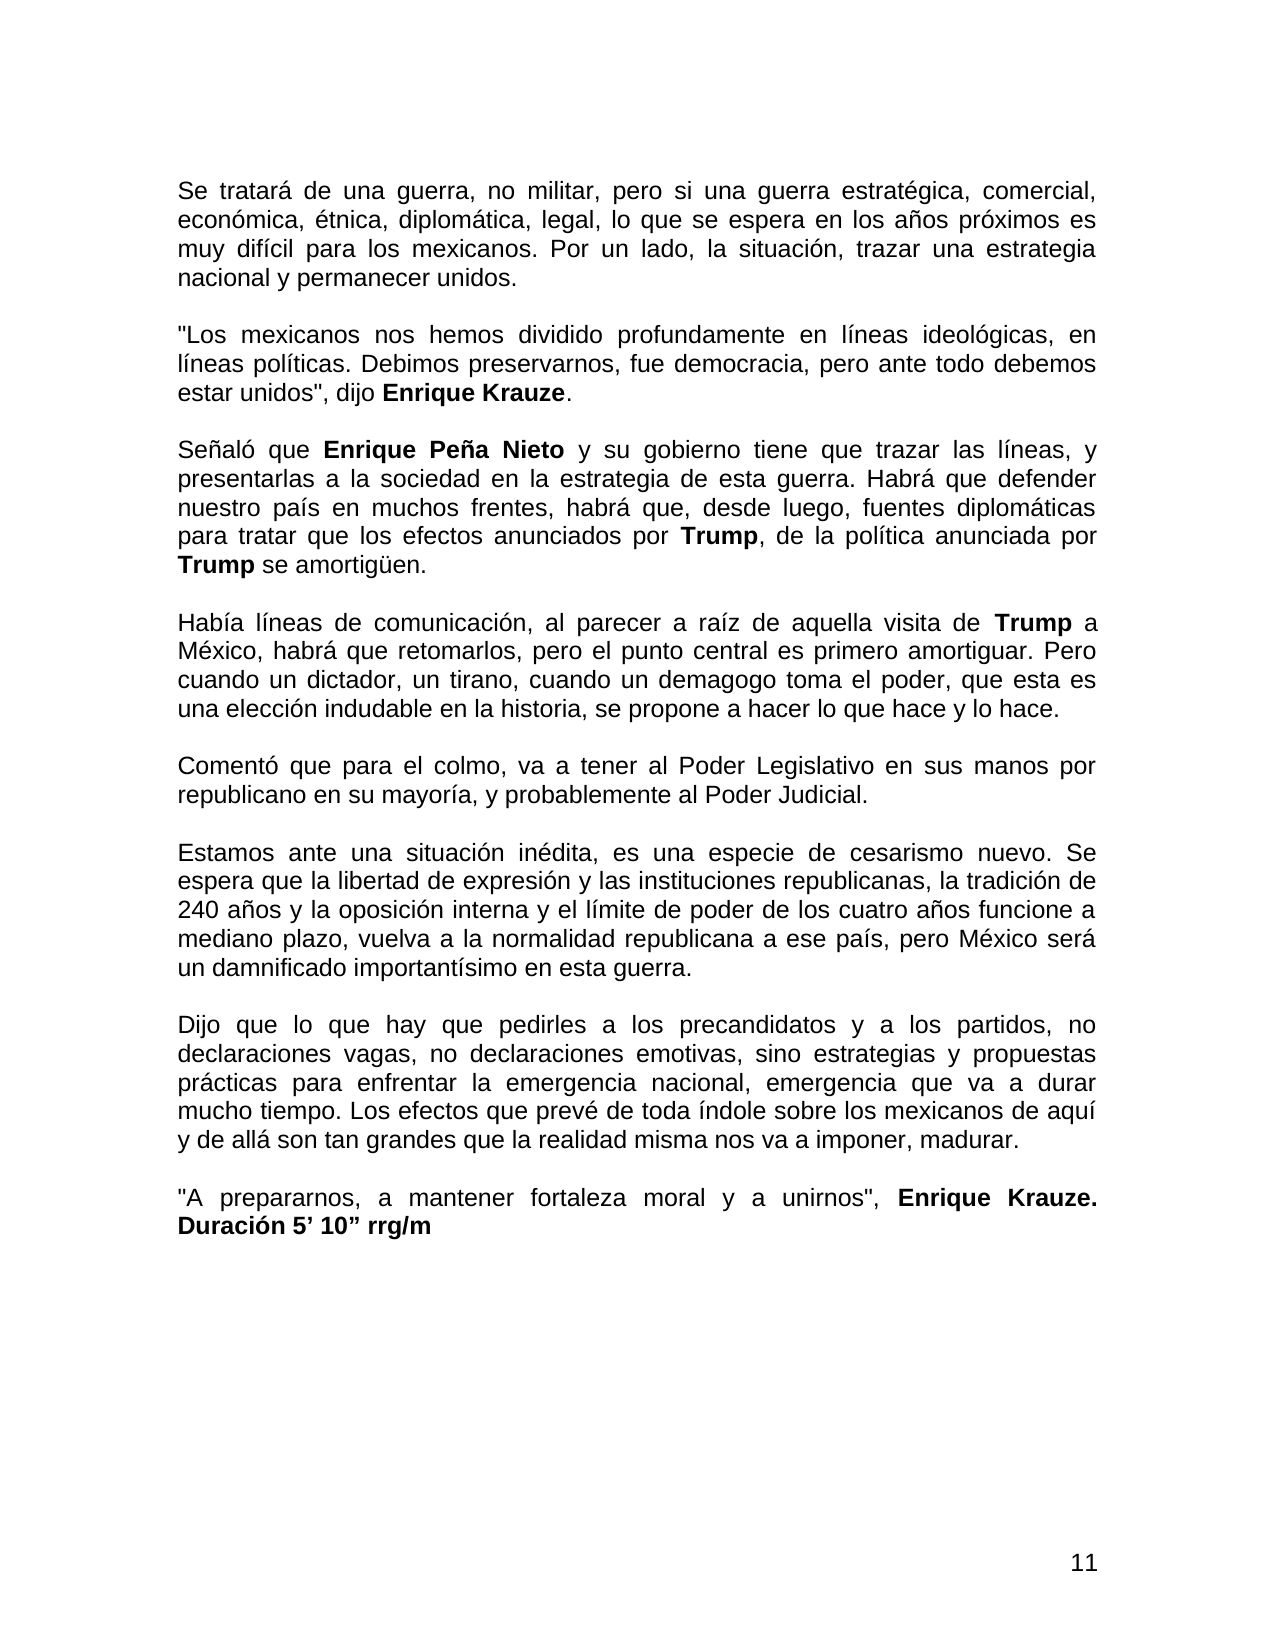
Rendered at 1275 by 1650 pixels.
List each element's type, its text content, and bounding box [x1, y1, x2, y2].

text Estamos ante una situación inédita, es una especie de cesarismo nuevo. Se espera que la libertad de expresión y las instituciones republicanas, la tradición de 240 años y la oposición interna y el límite de poder de los cuatro años funcione a mediano plazo, vuelva a la normalidad republicana a ese país, pero México será un damnificado importantísimo en esta guerra. [177, 838, 1098, 981]
text Se tratará de una guerra, no militar, pero si una guerra estratégica, comercial, económica, étnica, diplomática, legal, lo que se espera en los años próximos es muy difícil para los mexicanos. Por un lado, la situación, trazar una estrategia nacional y permanecer unidos. [177, 176, 1098, 291]
text "A prepararnos, a mantener fortaleza moral y a unirnos", Enrique Krauze. Duración 5’ 10” rrg/m [177, 1183, 1098, 1240]
text "Los mexicanos nos hemos dividido profundamente en líneas ideológicas, en líneas políticas. Debimos preservarnos, fue democracia, pero ante todo debemos estar unidos", dijo Enrique Krauze. [177, 320, 1098, 406]
text Dijo que lo que hay que pedirles a los precandidatos y a los partidos, no declaraciones vagas, no declaraciones emotivas, sino estrategias y propuestas prácticas para enfrentar la emergencia nacional, emergencia que va a durar mucho tiempo. Los efectos que prevé de toda índole sobre los mexicanos de aquí y de allá son tan grandes que la realidad misma nos va a imponer, madurar. [177, 1010, 1098, 1154]
text Había líneas de comunicación, al parecer a raíz de aquella visita de Trump a México, habrá que retomarlos, pero el punto central es primero amortiguar. Pero cuando un dictador, un tirano, cuando un demagogo toma el poder, que esta es una elección indudable en la historia, se propone a hacer lo que hace y lo hace. [177, 608, 1098, 723]
text Comentó que para el colmo, va a tener al Poder Legislativo en sus manos por republicano en su mayoría, y probablemente al Poder Judicial. [177, 751, 1098, 809]
text Señaló que Enrique Peña Nieto y su gobierno tiene que trazar las líneas, y presentarlas a la sociedad en la estrategia de esta guerra. Habrá que defender nuestro país en muchos frentes, habrá que, desde luego, fuentes diplomáticas para tratar que los efectos anunciados por Trump, de la política anunciada por Trump se amortigüen. [177, 435, 1098, 579]
